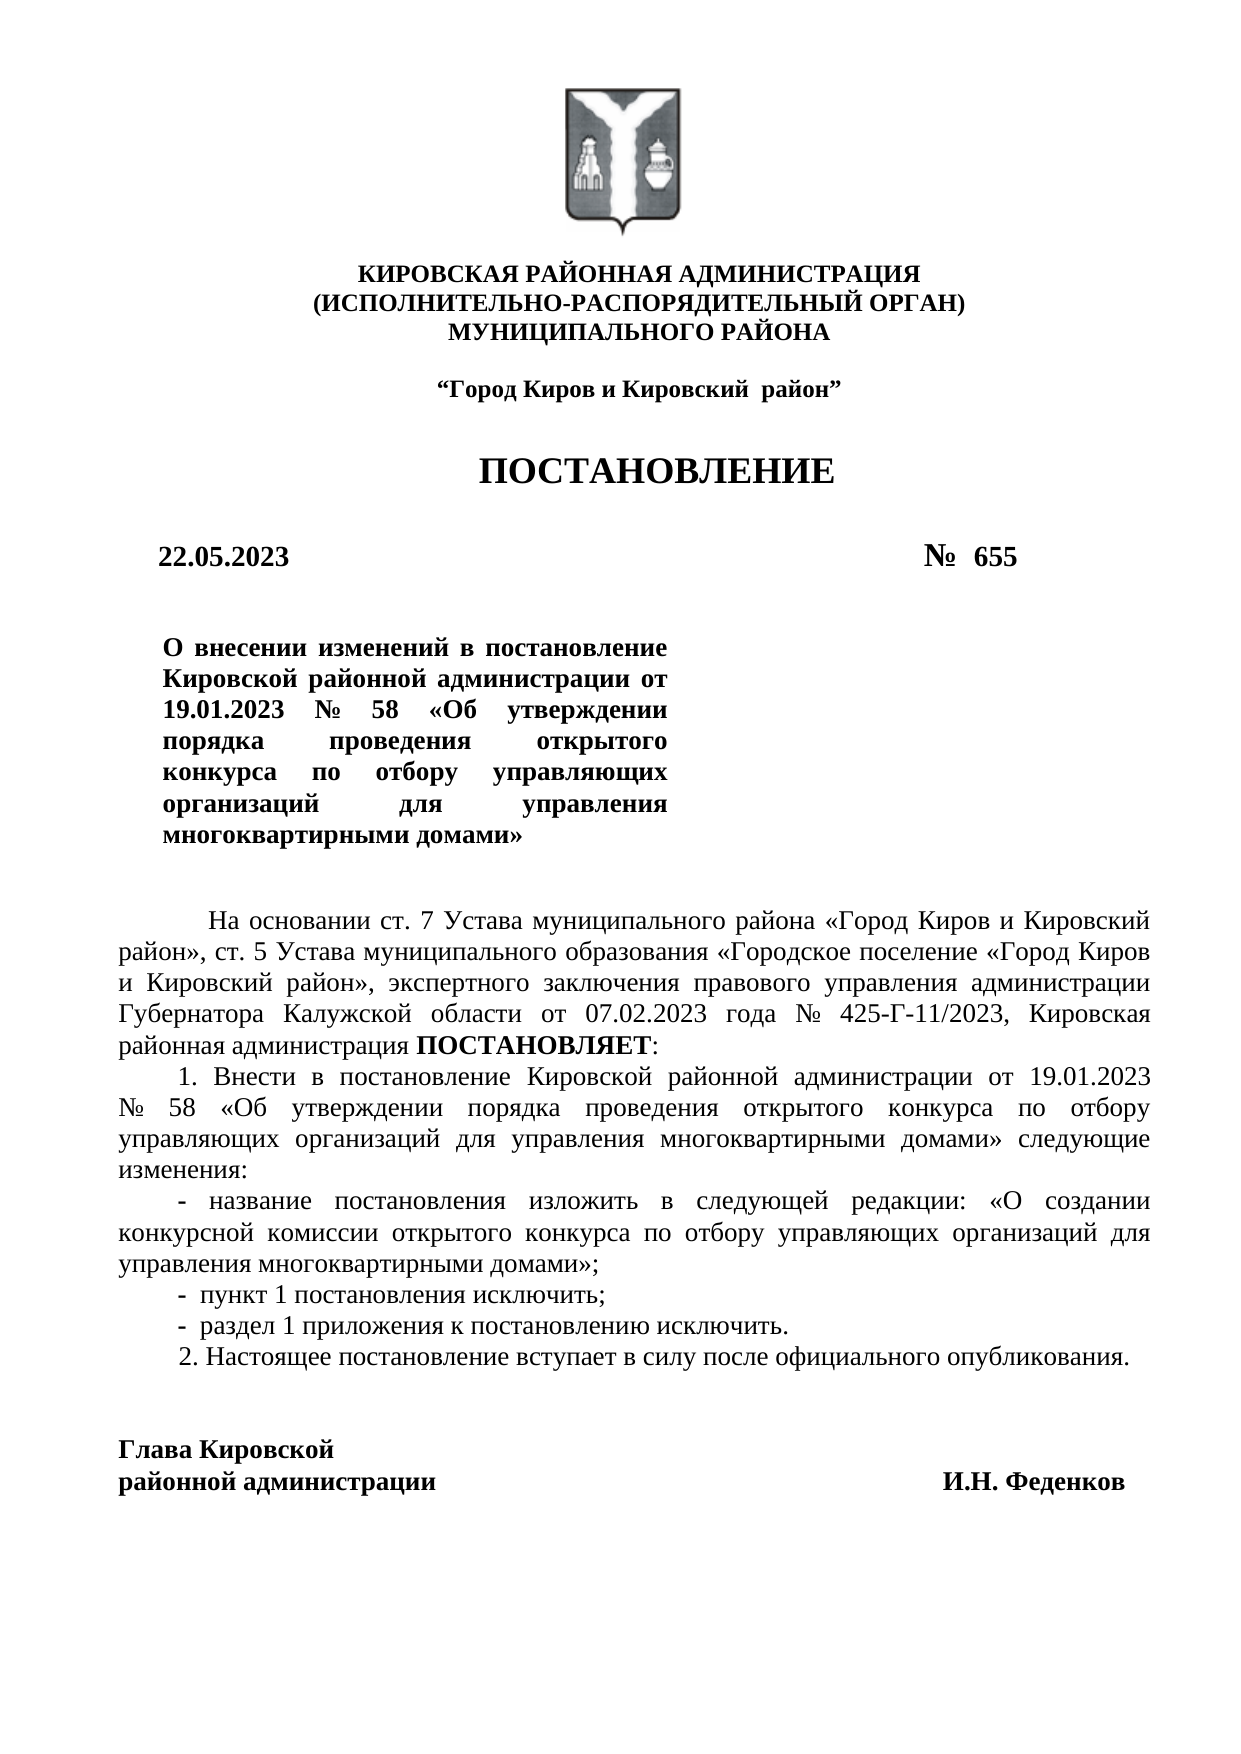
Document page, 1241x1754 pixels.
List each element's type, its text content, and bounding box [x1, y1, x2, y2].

text районной администрации И.Н. Феденков [118, 1465, 1152, 1496]
text 1. Внести в постановление Кировской районной администрации от 19.01.2023 № 58 «Об утверждении порядка проведения открытого конкурса по отбору управляющих организаций для управления многоквартирными домами» следующие изменения: [118, 1060, 1152, 1184]
text - раздел 1 приложения к постановлению исключить. [118, 1309, 1152, 1340]
table_header О внесении изменений в постановление Кировской районной администрации от 19.01.2023 № 58 «Об утверждении порядка проведения открытого конкурса по отбору управляющих организаций для управления многоквартирными домами» [163, 631, 679, 880]
text На основании ст. 7 Устава муниципального района «Город Киров и Кировский район», ст. 5 Устава муниципального образования «Городское поселение «Город Киров и Кировский район», экспертного заключения правового управления администрации Губернатора Калужской области от 07.02.2023 года № 425-Г-11/2023, Кировская районная администрация ПОСТАНОВЛЯЕТ: [118, 904, 1152, 1060]
picture [564, 87, 683, 236]
subtitle 22.05.2023 № 655 [133, 535, 1181, 573]
text - пункт 1 постановления исключить; [118, 1278, 1152, 1309]
text - название постановления изложить в следующей редакции: «О создании конкурсной комиссии открытого конкурса по отбору управляющих организаций для управления многоквартирными домами»; [118, 1184, 1152, 1278]
text 2. Настоящее постановление вступает в силу после официального опубликования. [118, 1340, 1152, 1371]
subtitle ПОСТАНОВЛЕНИЕ [133, 449, 1181, 492]
text Глава Кировской [118, 1434, 1152, 1465]
